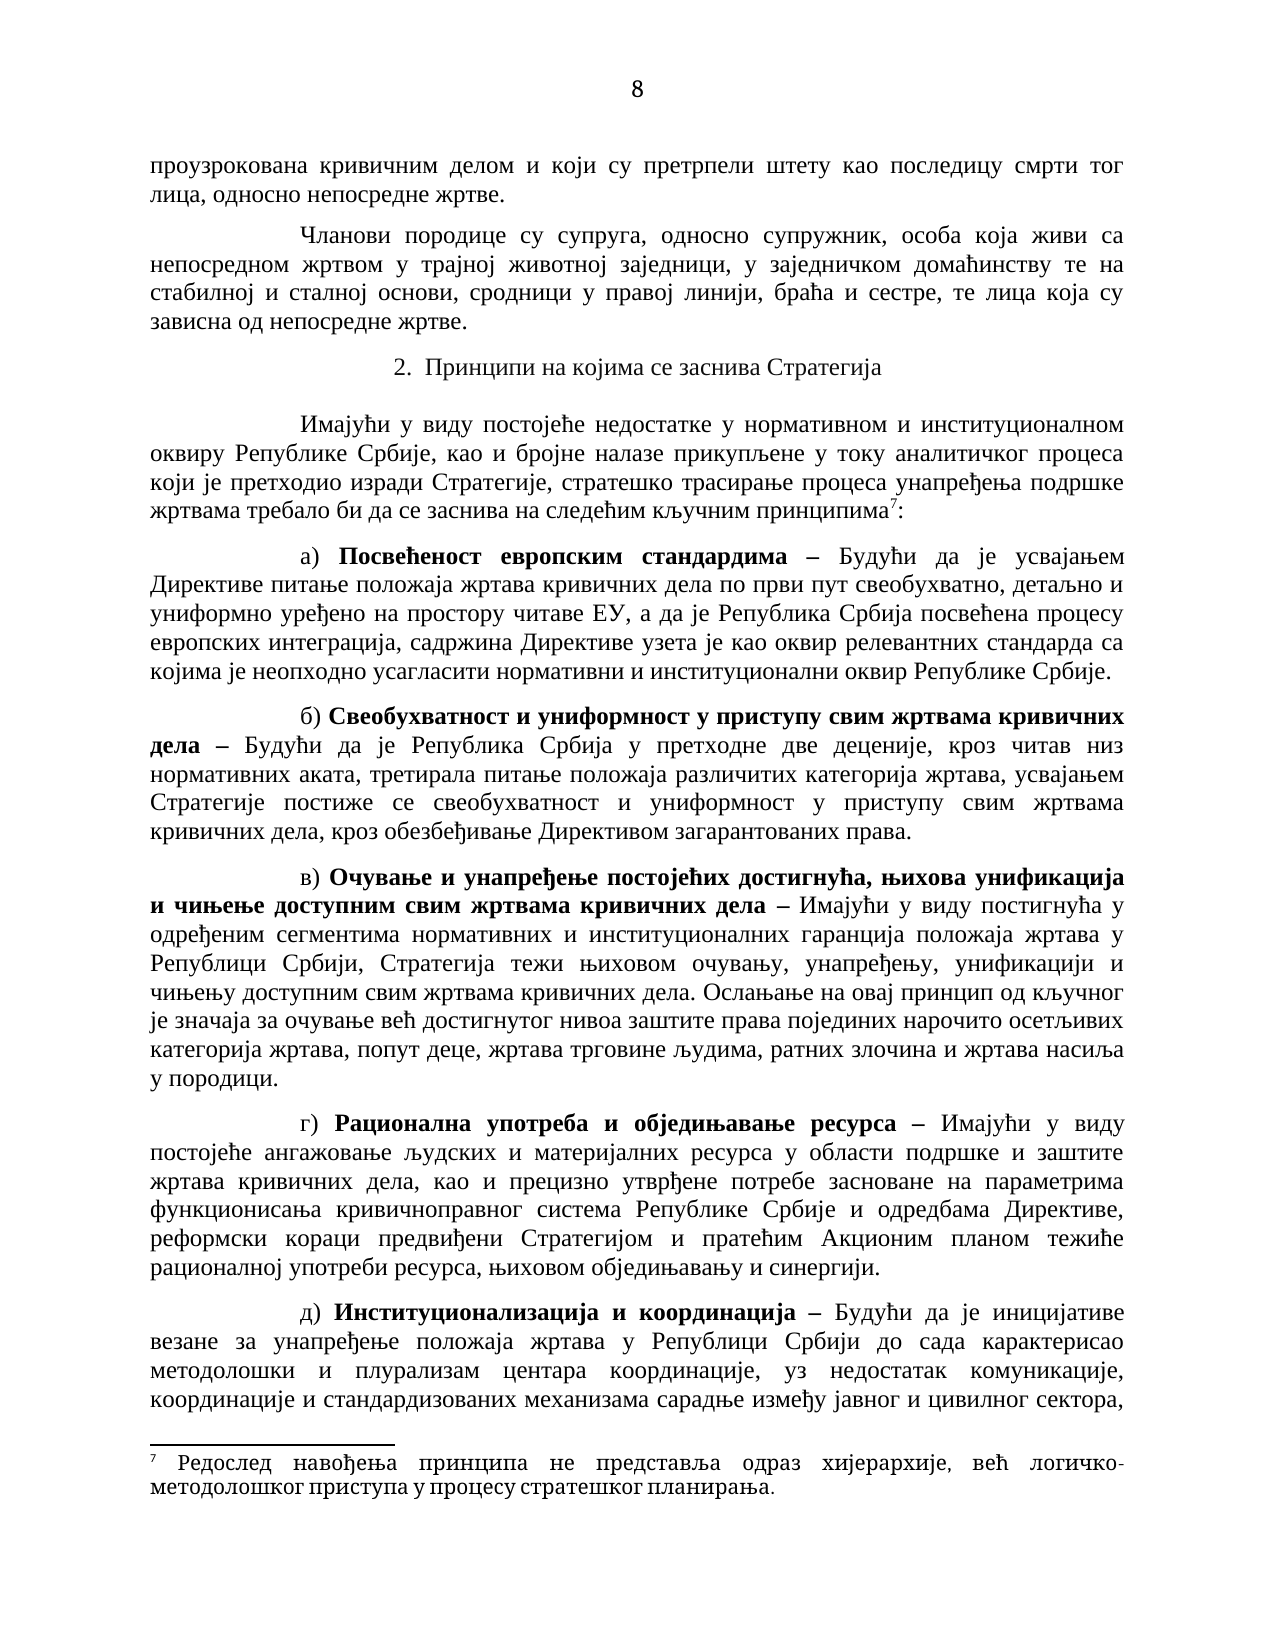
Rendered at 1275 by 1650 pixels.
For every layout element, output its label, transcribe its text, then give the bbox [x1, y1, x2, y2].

text в) Очување и унапређење постојећих достигнућа, њихова унификација и чињење доступним свим жртвама кривичних дела – Имајући у виду постигнућа у одређеним сегментима нормативних и институционалних гаранција положаја жртава у Републици Србији, Стратегија тежи њиховом очувању, унапређењу, унификацији и чињењу доступним свим жртвама кривичних дела. Ослањање на овај принцип од кључног је значаја за очување већ достигнутог нивоа заштите права појединих нарочито осетљивих категорија жртава, попут деце, жртава трговине људима, ратних злочина и жртава насиља у породици. [150, 862, 1125, 1092]
text Чланови породице су супруга, односно супружник, особа која живи са непосредном жртвом у трајној животној заједници, у заједничком домаћинству те на стабилној и сталној основи, сродници у правој линији, браћа и сестре, те лица која су зависна од непосредне жртве. [150, 220, 1125, 335]
text б) Свеобухватност и униформност у приступу свим жртвама кривичних дела – Будући да је Република Србија у претходне две деценије, кроз читав низ нормативних аката, третирала питање положаја различитих категорија жртава, усвајањем Стратегије постиже се свеобухватност и униформност у приступу свим жртвама кривичних дела, кроз обезбеђивање Директивом загарантованих права. [150, 701, 1125, 845]
text г) Рационална употреба и обједињавање ресурса – Имајући у виду постојеће ангажовање људских и материјалних ресурса у области подршке и заштите жртава кривичних дела, као и прецизно утврђене потребе засноване на параметрима функционисања кривичноправног система Републике Србије и одредбама Директиве, реформски кораци предвиђени Стратегијом и пратећим Акционим планом тежиће рационалној употреби ресурса, њиховом обједињавању и синергији. [150, 1108, 1125, 1281]
subtitle 2. Принципи на којима се заснива Стратегија [150, 352, 1125, 380]
text а) Посвећеност европским стандардима – Будући да је усвајањем Директиве питање положаја жртава кривичних дела по први пут свеобухватно, детаљно и униформно уређено на простору читаве ЕУ, а да је Република Србија посвећена процесу европских интеграција, садржина Директиве узета је као оквир релевантних стандарда са којима је неопходно усагласити нормативни и институционални оквир Републике Србије. [150, 541, 1125, 684]
text Имајући у виду постојеће недостатке у нормативном и институционалном оквиру Републике Србије, као и бројне налазе прикупљене у току аналитичког процеса који је претходио изради Стратегије, стратешко трасирање процеса унапређења подршке жртвама требало би да се заснива на следећим кључним принципима: [150, 409, 1125, 524]
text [150, 150, 1125, 207]
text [150, 1297, 1125, 1412]
